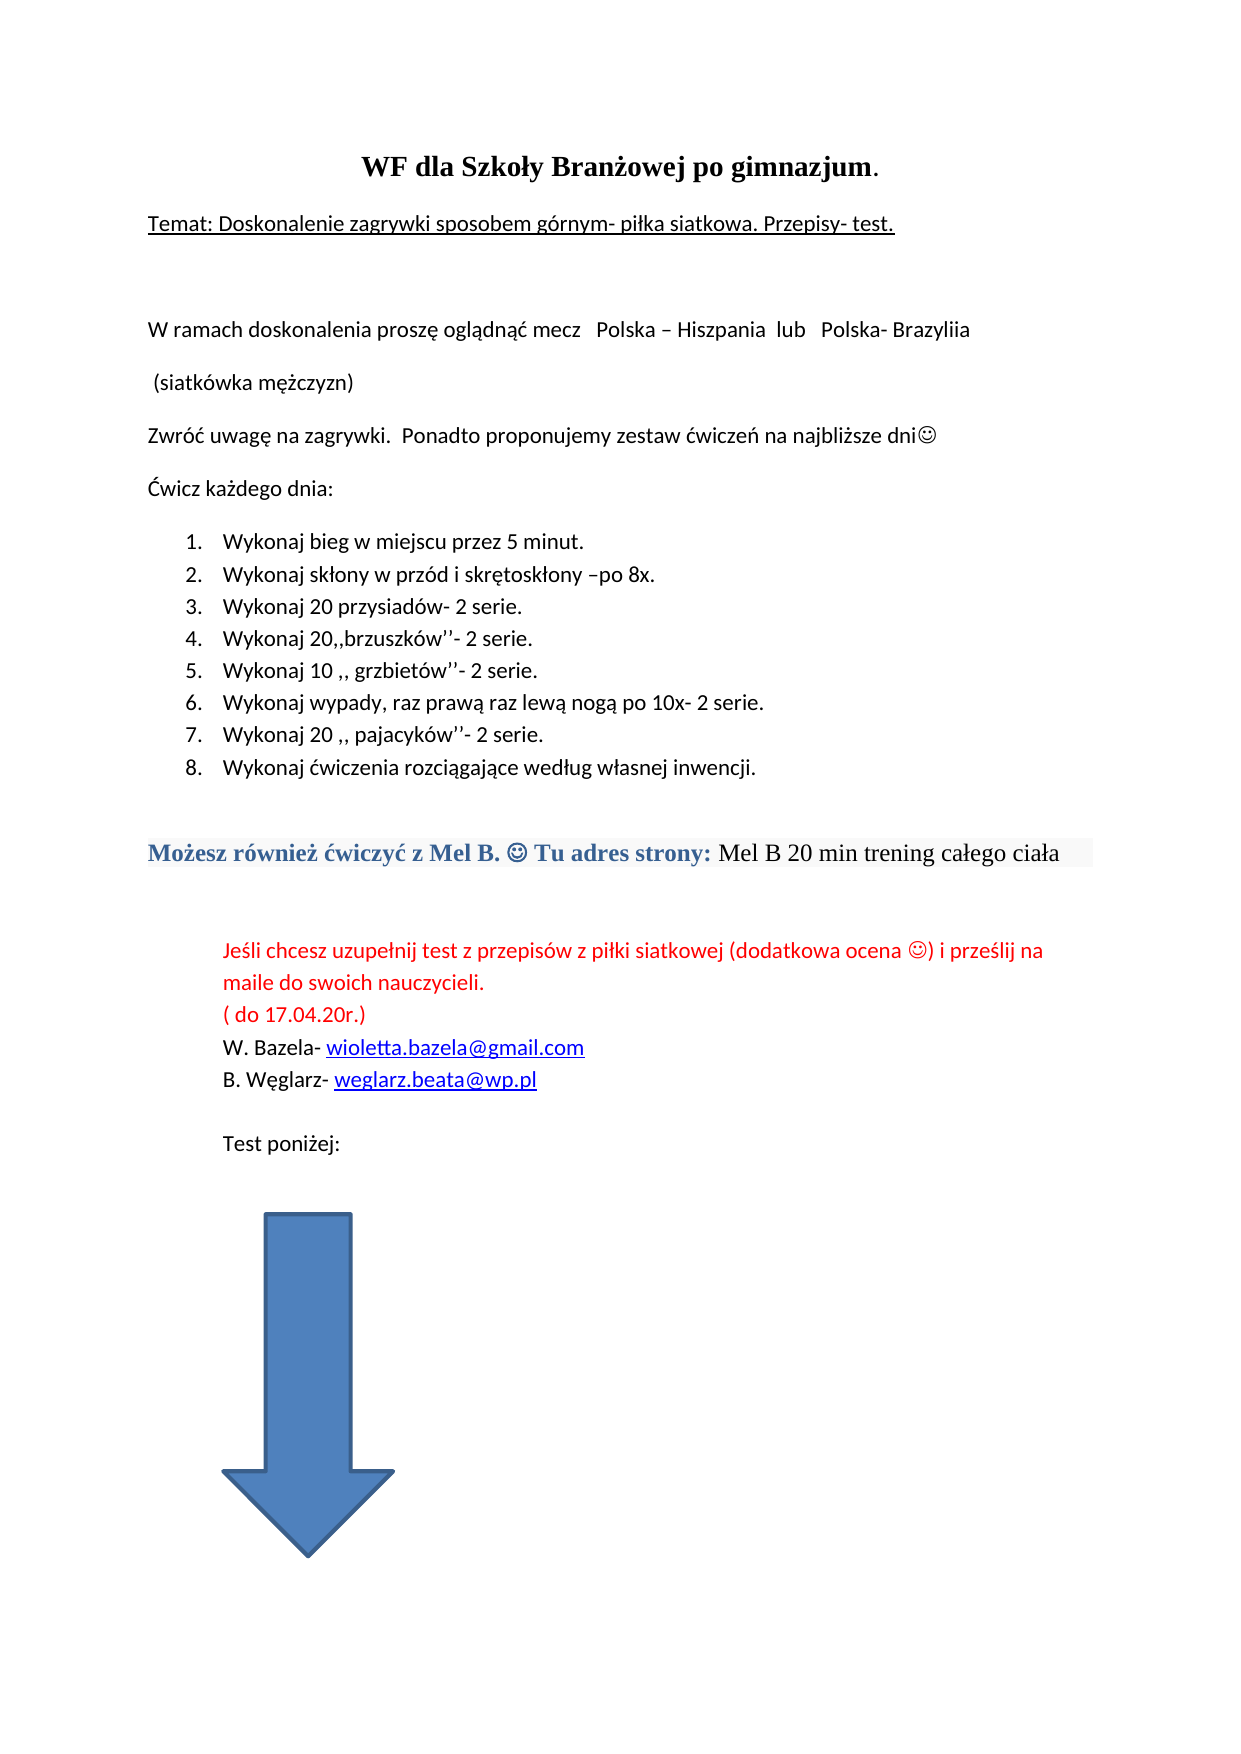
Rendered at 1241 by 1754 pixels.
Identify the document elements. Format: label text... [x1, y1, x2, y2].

list Wykonaj 20,,brzuszków’’- 2 serie. [185, 624, 1093, 652]
list Wykonaj 10 ,, grzbietów’’- 2 serie. [185, 656, 1093, 684]
text W ramach doskonalenia proszę oglądnąć mecz Polska – Hiszpania lub Polska- Brazyliia [148, 315, 1093, 343]
list Wykonaj skłony w przód i skrętoskłony –po 8x. [185, 560, 1093, 588]
list ( do 17.04.20r.) [223, 1001, 1093, 1028]
text WF dla Szkoły Branżowej po gimnazjum. [148, 148, 1093, 183]
text Temat: Doskonalenie zagrywki sposobem górnym- piłka siatkowa. Przepisy- test. [148, 209, 1093, 237]
list Wykonaj 20 przysiadów- 2 serie. [185, 592, 1093, 620]
list B. Węglarz- weglarz.beata@wp.pl [223, 1065, 1093, 1093]
list Wykonaj bieg w miejscu przez 5 minut. [185, 527, 1093, 556]
list Wykonaj 20 ,, pajacyków’’- 2 serie. [185, 721, 1093, 749]
list Test poniżej: [223, 1129, 1093, 1157]
list Jeśli chcesz uzupełnij test z przepisów z piłki siatkowej (dodatkowa ocena ) i prześlij na maile do swoich nauczycieli. [223, 936, 1093, 996]
list Wykonaj ćwiczenia rozciągające według własnej inwencji. [185, 753, 1093, 781]
text Zwróć uwagę na zagrywki. Ponadto proponujemy zestaw ćwiczeń na najbliższe dni [148, 421, 1093, 449]
text (siatkówka mężczyzn) [148, 368, 1093, 396]
list Wykonaj wypady, raz prawą raz lewą nogą po 10x- 2 serie. [185, 688, 1093, 716]
subtitle Możesz również ćwiczyć z Mel B. Tu adres strony: Mel B 20 min trening całego ciała [148, 838, 1093, 867]
text Ćwicz każdego dnia: [148, 474, 1093, 502]
list W. Bazela- wioletta.bazela@gmail.com [223, 1033, 1093, 1061]
